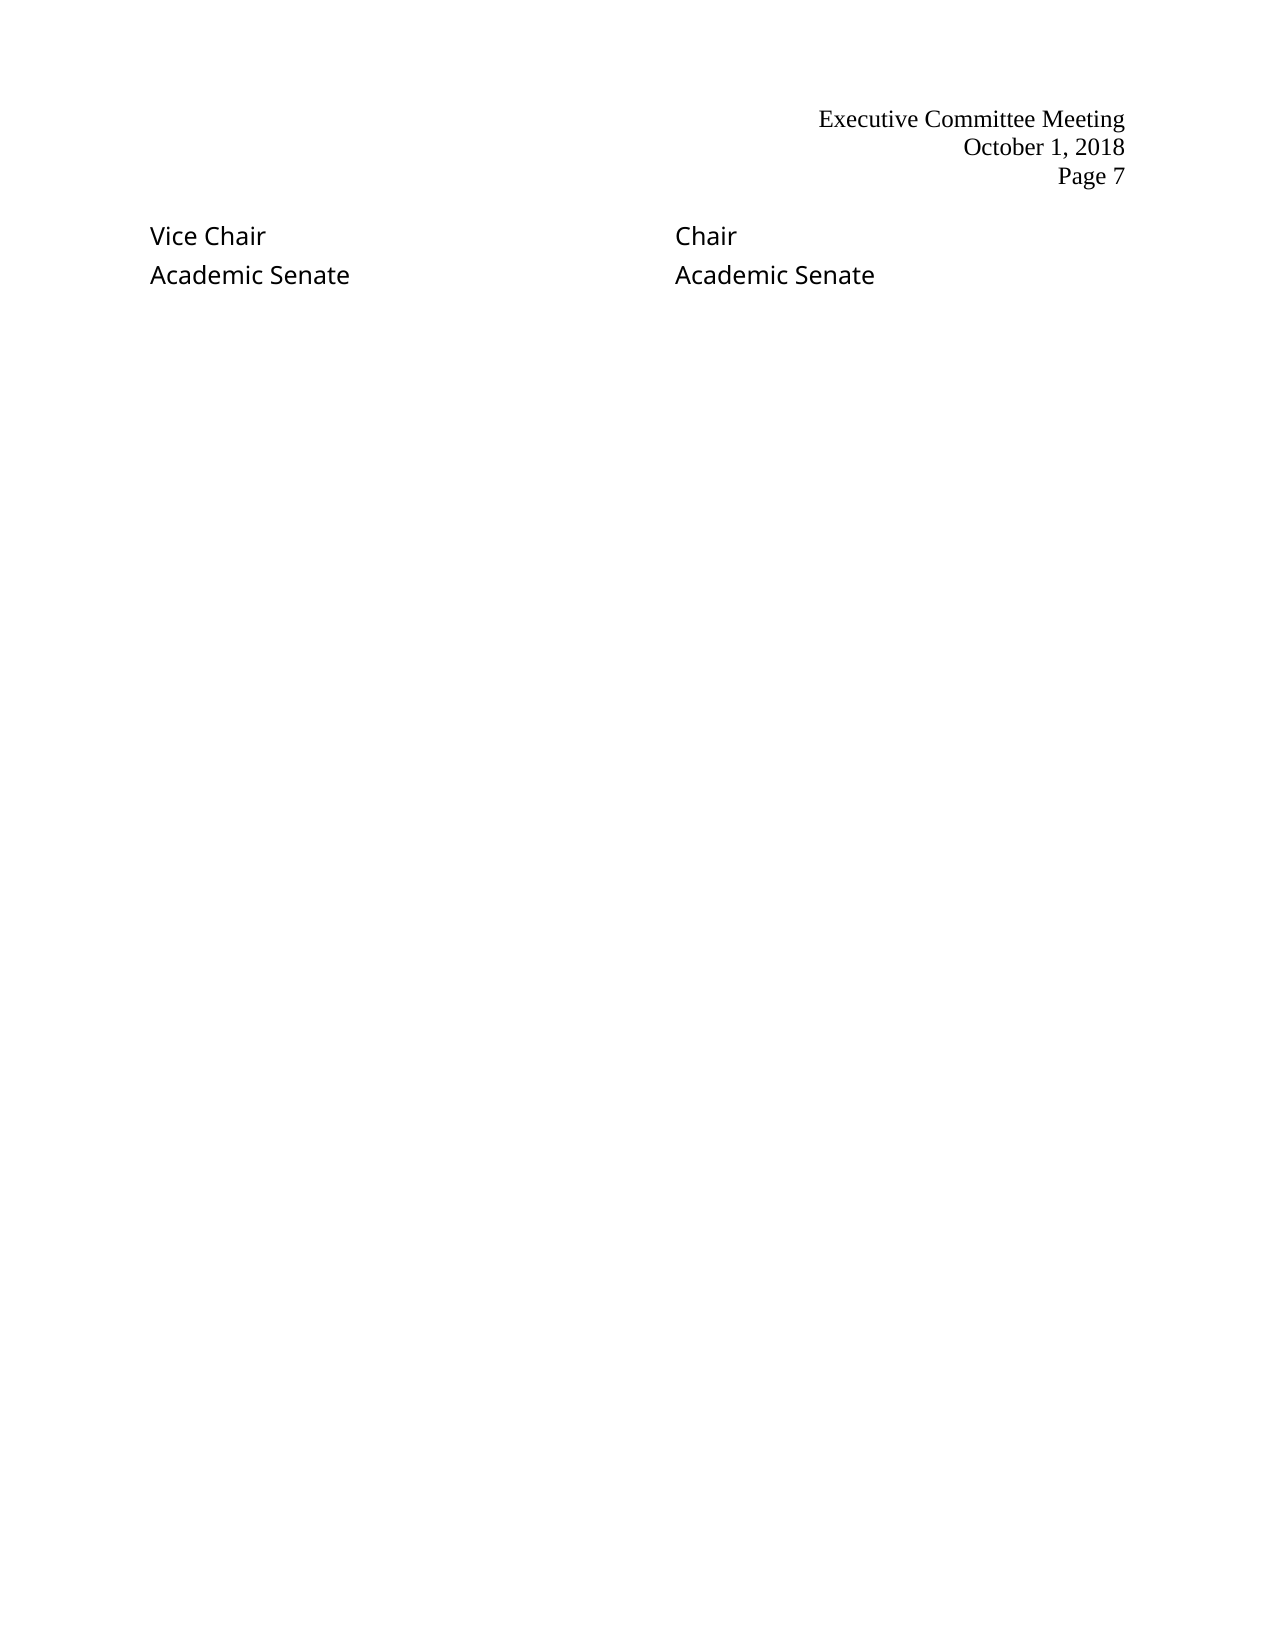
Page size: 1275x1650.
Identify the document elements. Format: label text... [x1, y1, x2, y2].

text Vice Chair Chair [150, 219, 1125, 253]
text Academic Senate Academic Senate [150, 258, 1125, 292]
